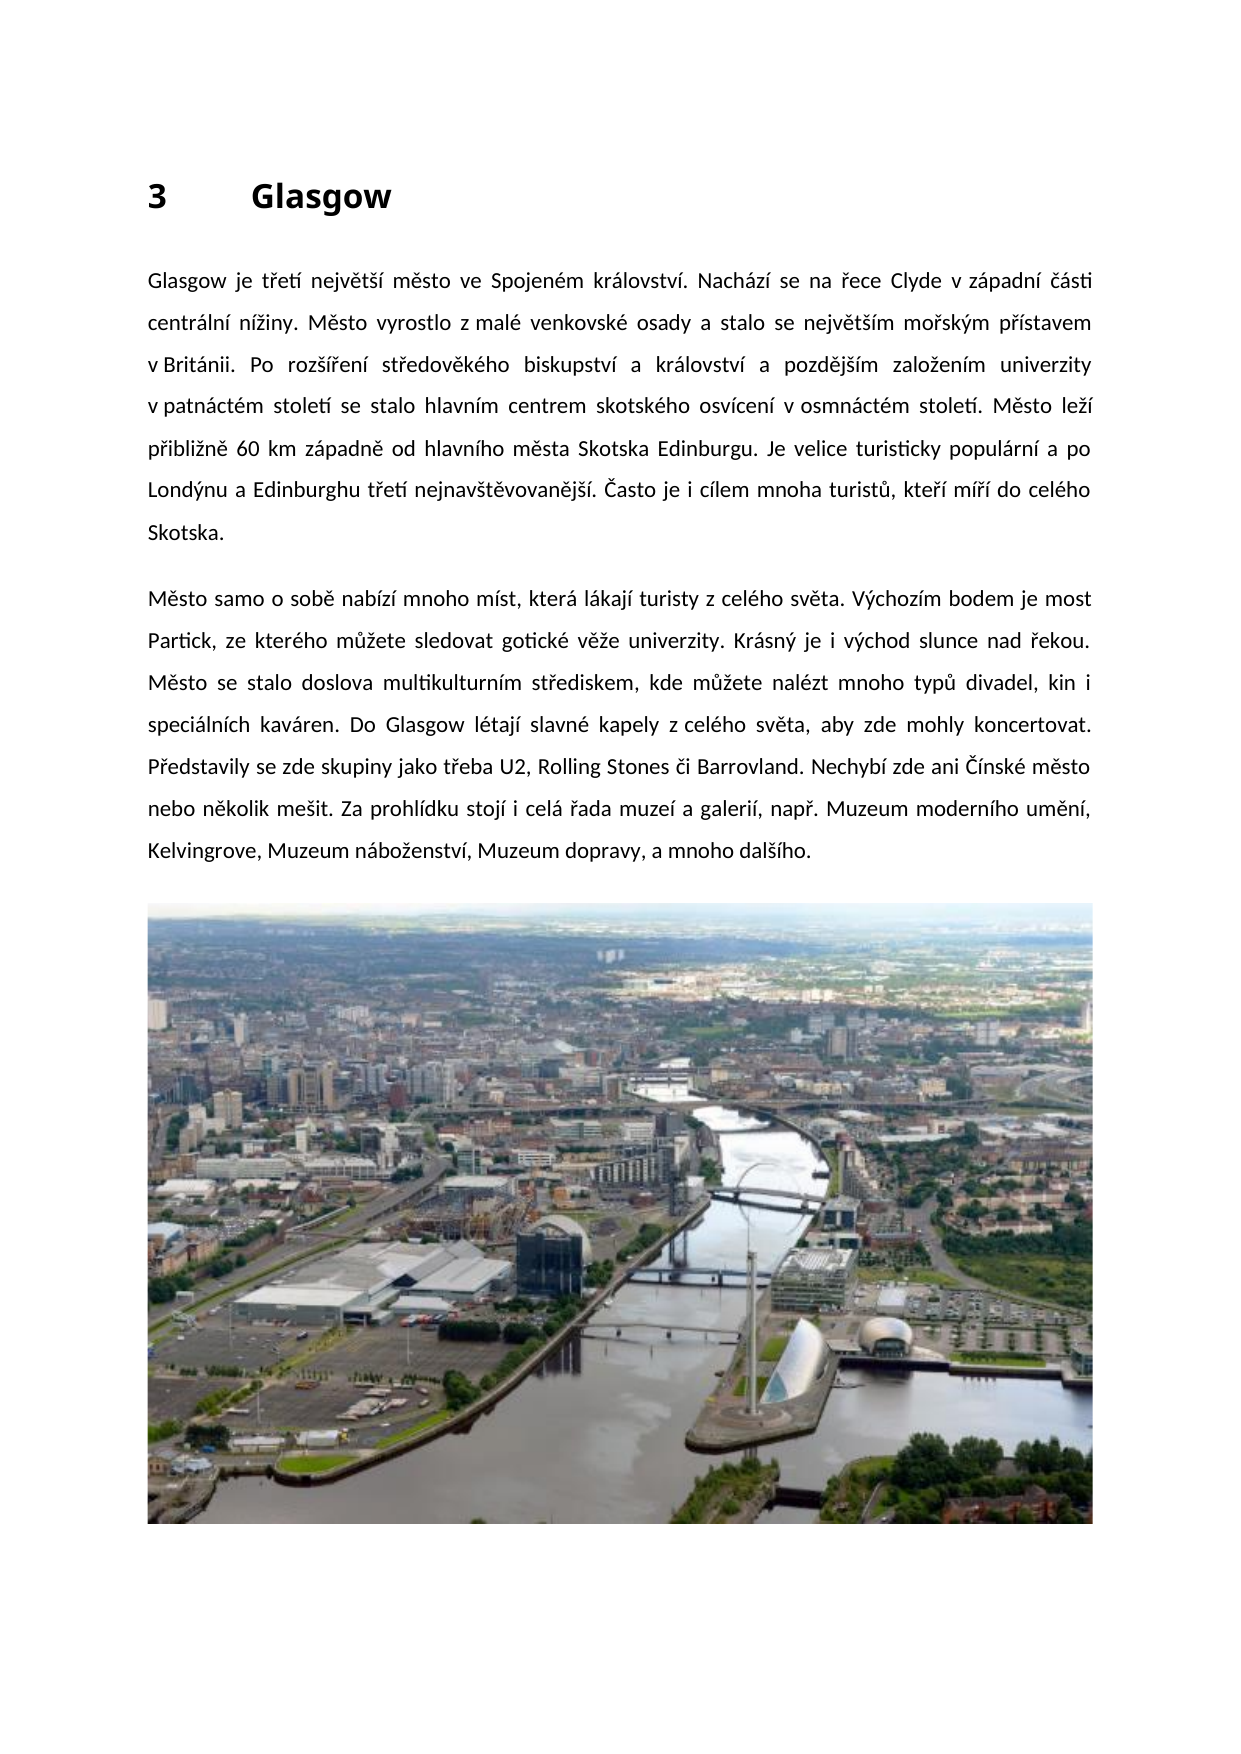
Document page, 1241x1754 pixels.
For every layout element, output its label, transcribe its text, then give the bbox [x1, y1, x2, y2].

picture [147, 903, 1093, 1524]
text Glasgow je třetí největší město ve Spojeném království. Nachází se na řece Clyde v západní části centrální nížiny. Město vyrostlo z malé venkovské osady a stalo se největším mořským přístavem v Británii. Po rozšíření středověkého biskupství a království a pozdějším založením univerzity v patnáctém století se stalo hlavním centrem skotského osvícení v osmnáctém století. Město leží přibližně 60 km západně od hlavního města Skotska Edinburgu. Je velice turisticky populární a po Londýnu a Edinburghu třetí nejnavštěvovanější. Často je i cílem mnoha turistů, kteří míří do celého Skotska. [148, 266, 1093, 546]
text Město samo o sobě nabízí mnoho míst, která lákají turisty z celého světa. Výchozím bodem je most Partick, ze kterého můžete sledovat gotické věže univerzity. Krásný je i východ slunce nad řekou. Město se stalo doslova multikulturním střediskem, kde můžete nalézt mnoho typů divadel, kin i speciálních kaváren. Do Glasgow létají slavné kapely z celého světa, aby zde mohly koncertovat. Představily se zde skupiny jako třeba U2, Rolling Stones či Barrovland. Nechybí zde ani Čínské město nebo několik mešit. Za prohlídku stojí i celá řada muzeí a galerií, např. Muzeum moderního umění, Kelvingrove, Muzeum náboženství, Muzeum dopravy, a mnoho dalšího. [148, 584, 1093, 864]
subtitle Glasgow [148, 173, 1093, 218]
